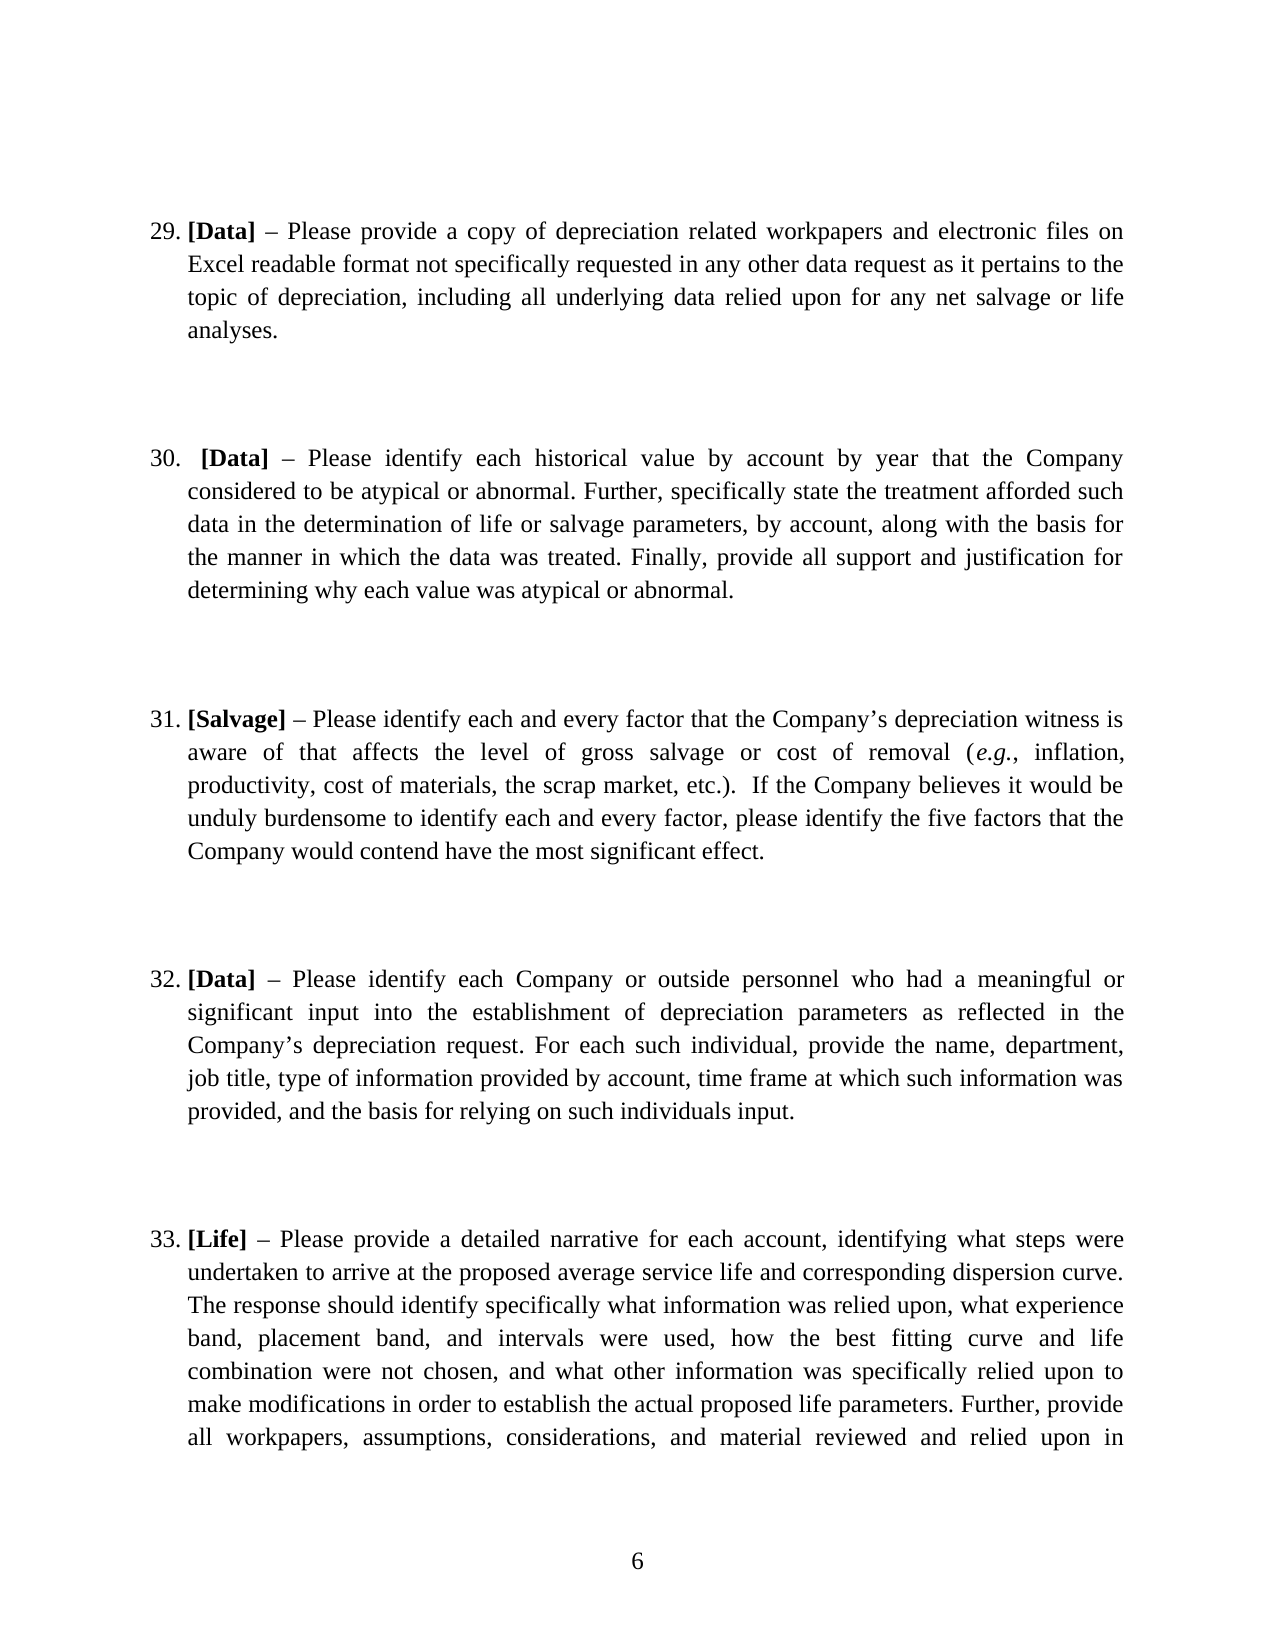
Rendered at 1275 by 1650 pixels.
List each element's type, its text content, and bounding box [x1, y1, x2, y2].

text [Data] – Please provide a copy of depreciation related workpapers and electronic files on Excel readable format not specifically requested in any other data request as it pertains to the topic of depreciation, including all underlying data relied upon for any net salvage or life analyses. [150, 216, 1125, 344]
text [Salvage] – Please identify each and every factor that the Company’s depreciation witness is aware of that affects the level of gross salvage or cost of removal (e.g., inflation, productivity, cost of materials, the scrap market, etc.). If the Company believes it would be unduly burdensome to identify each and every factor, please identify the five factors that the Company would contend have the most significant effect. [150, 704, 1125, 864]
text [150, 1224, 1125, 1451]
text [Data] – Please identify each historical value by account by year that the Company considered to be atypical or abnormal. Further, specifically state the treatment afforded such data in the determination of life or salvage parameters, by account, along with the basis for the manner in which the data was treated. Finally, provide all support and justification for determining why each value was atypical or abnormal. [150, 443, 1125, 604]
text [Data] – Please identify each Company or outside personnel who had a meaningful or significant input into the establishment of depreciation parameters as reflected in the Company’s depreciation request. For each such individual, provide the name, department, job title, type of information provided by account, time frame at which such information was provided, and the basis for relying on such individuals input. [150, 964, 1125, 1125]
